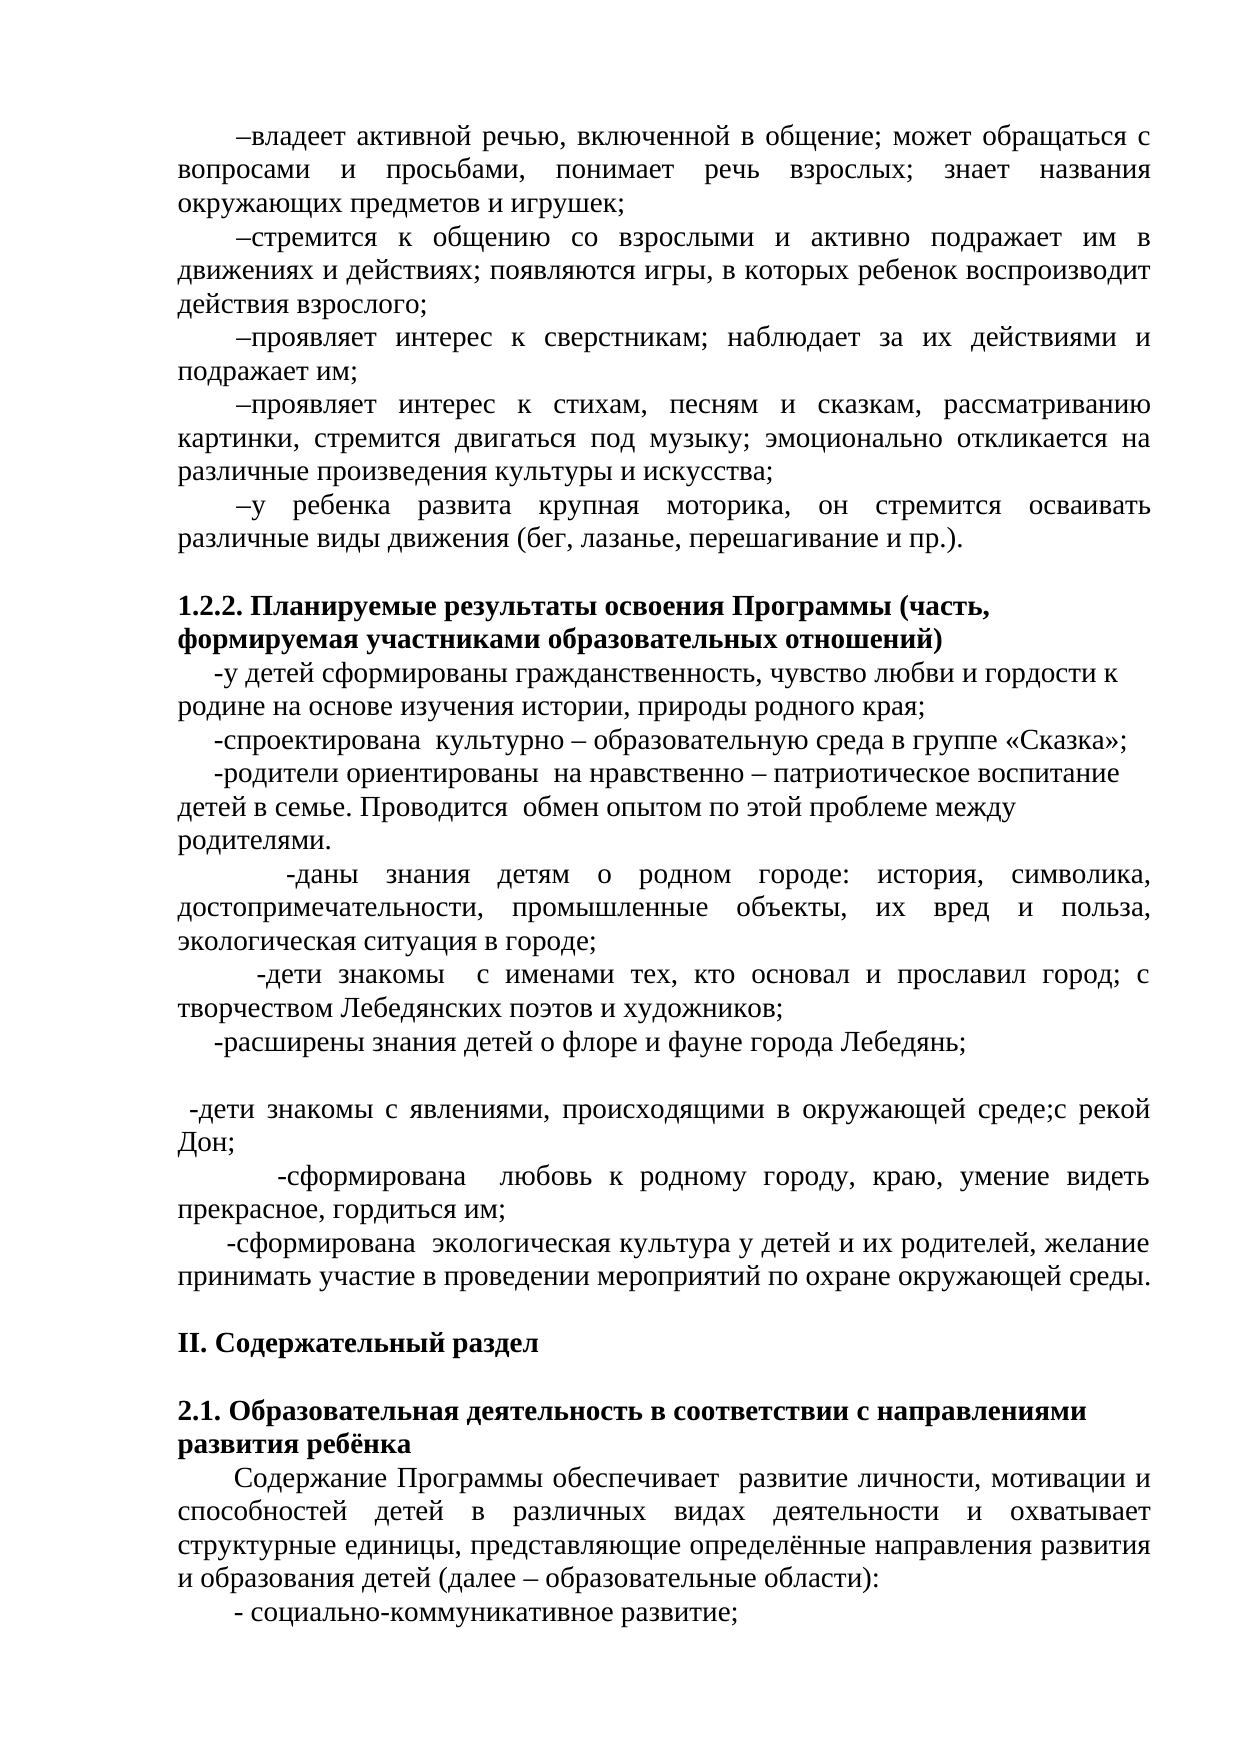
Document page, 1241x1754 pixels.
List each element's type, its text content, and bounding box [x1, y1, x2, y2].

text -родители ориентированы на нравственно – патриотическое воспитание детей в семье. Проводится обмен опытом по этой проблеме между родителями. [177, 755, 1152, 856]
text -спроектирована культурно – образовательную среда в группе «Сказка»; [177, 722, 1152, 755]
text -сформирована экологическая культура у детей и их родителей, желание принимать участие в проведении мероприятий по охране окружающей среды. [177, 1225, 1152, 1292]
list у ребенка развита крупная моторика, он стремится осваивать различные виды движения (бег, лазанье, перешагивание и пр.). [177, 487, 1152, 554]
text -дети знакомы с именами тех, кто основал и прославил город; с творчеством Лебедянских поэтов и художников; [177, 957, 1152, 1024]
text II. Содержательный раздел [177, 1326, 1152, 1359]
text 2.1. Образовательная деятельность в соответствии с направлениями развития ребёнка [177, 1393, 1152, 1460]
list владеет активной речью, включенной в общение; может обращаться с вопросами и просьбами, понимает речь взрослых; знает названия окружающих предметов и игрушек; [177, 118, 1152, 219]
text 1.2.2. Планируемые результаты освоения Программы (часть, формируемая участниками образовательных отношений) [177, 588, 1152, 655]
list проявляет интерес к сверстникам; наблюдает за их действиями и подражает им; [177, 319, 1152, 386]
text Содержание Программы обеспечивает развитие личности, мотивации и способностей детей в различных видах деятельности и охватывает структурные единицы, представляющие определённые направления развития и образования детей (далее – образовательные области): [177, 1460, 1152, 1594]
text -сформирована любовь к родному городу, краю, умение видеть прекрасное, гордиться им; [177, 1158, 1152, 1225]
text -даны знания детям о родном городе: история, символика, достопримечательности, промышленные объекты, их вред и польза, экологическая ситуация в городе; [177, 856, 1152, 957]
text -у детей сформированы гражданственность, чувство любви и гордости к родине на основе изучения истории, природы родного края; [177, 655, 1152, 722]
list проявляет интерес к стихам, песням и сказкам, рассматриванию картинки, стремится двигаться под музыку; эмоционально откликается на различные произведения культуры и искусства; [177, 386, 1152, 487]
text - социально-коммуникативное развитие; [177, 1594, 1152, 1627]
text -расширены знания детей о флоре и фауне города Лебедянь; [177, 1024, 1152, 1057]
text -дети знакомы с явлениями, происходящими в окружающей среде;с рекой Дон; [177, 1091, 1152, 1158]
list стремится к общению со взрослыми и активно подражает им в движениях и действиях; появляются игры, в которых ребенок воспроизводит действия взрослого; [177, 219, 1152, 319]
